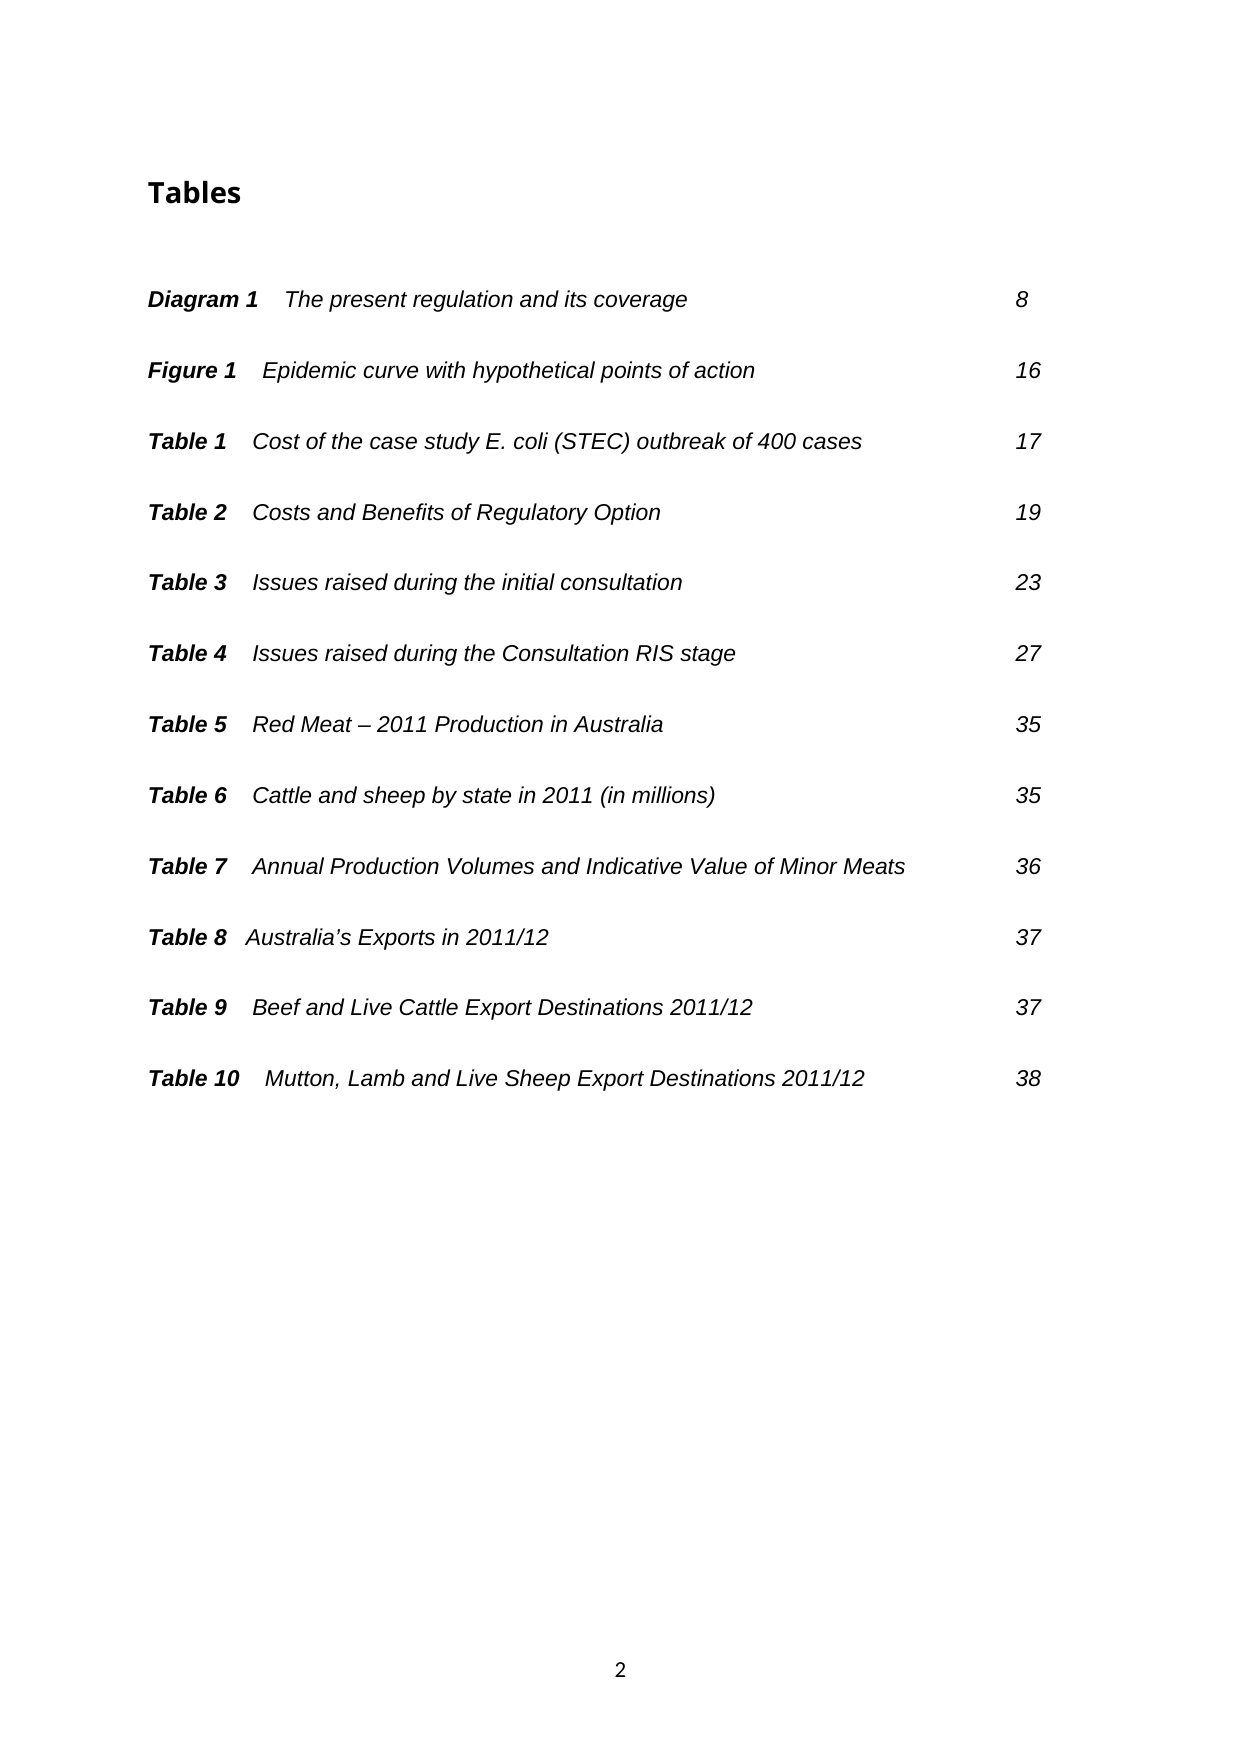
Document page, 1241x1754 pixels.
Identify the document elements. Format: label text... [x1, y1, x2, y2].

table_cell 37 [1004, 972, 1099, 1043]
table_cell Table 7 Annual Production Volumes and Indicative Value of Minor Meats [136, 830, 1004, 901]
table_cell 38 [1004, 1043, 1099, 1114]
table_cell Table 5 Red Meat – 2011 Production in Australia [136, 689, 1004, 759]
table_cell 27 [1004, 618, 1099, 689]
table_cell Table 1 Cost of the case study E. coli (STEC) outbreak of 400 cases [136, 405, 1004, 476]
subtitle Tables [148, 173, 1092, 212]
table_cell 16 [1004, 335, 1099, 405]
table_cell 35 [1004, 760, 1099, 830]
table_cell 36 [1004, 830, 1099, 901]
table_cell Table 8 Australia’s Exports in 2011/12 [136, 901, 1004, 972]
table_cell 37 [1004, 901, 1099, 972]
table_cell Table 6 Cattle and sheep by state in 2011 (in millions) [136, 760, 1004, 830]
table_cell 35 [1004, 689, 1099, 759]
table_cell Table 2 Costs and Benefits of Regulatory Option [136, 476, 1004, 547]
table_cell Table 9 Beef and Live Cattle Export Destinations 2011/12 [136, 972, 1004, 1043]
table_cell Table 4 Issues raised during the Consultation RIS stage [136, 618, 1004, 689]
table_header 8 [1004, 264, 1099, 334]
table_cell 19 [1004, 476, 1099, 547]
table_cell Table 10 Mutton, Lamb and Live Sheep Export Destinations 2011/12 [136, 1043, 1004, 1114]
table_cell 17 [1004, 405, 1099, 476]
table_cell Figure 1 Epidemic curve with hypothetical points of action [136, 335, 1004, 405]
table_cell 23 [1004, 547, 1099, 618]
table_header Diagram 1 The present regulation and its coverage [136, 264, 1004, 334]
table_cell Table 3 Issues raised during the initial consultation [136, 547, 1004, 618]
